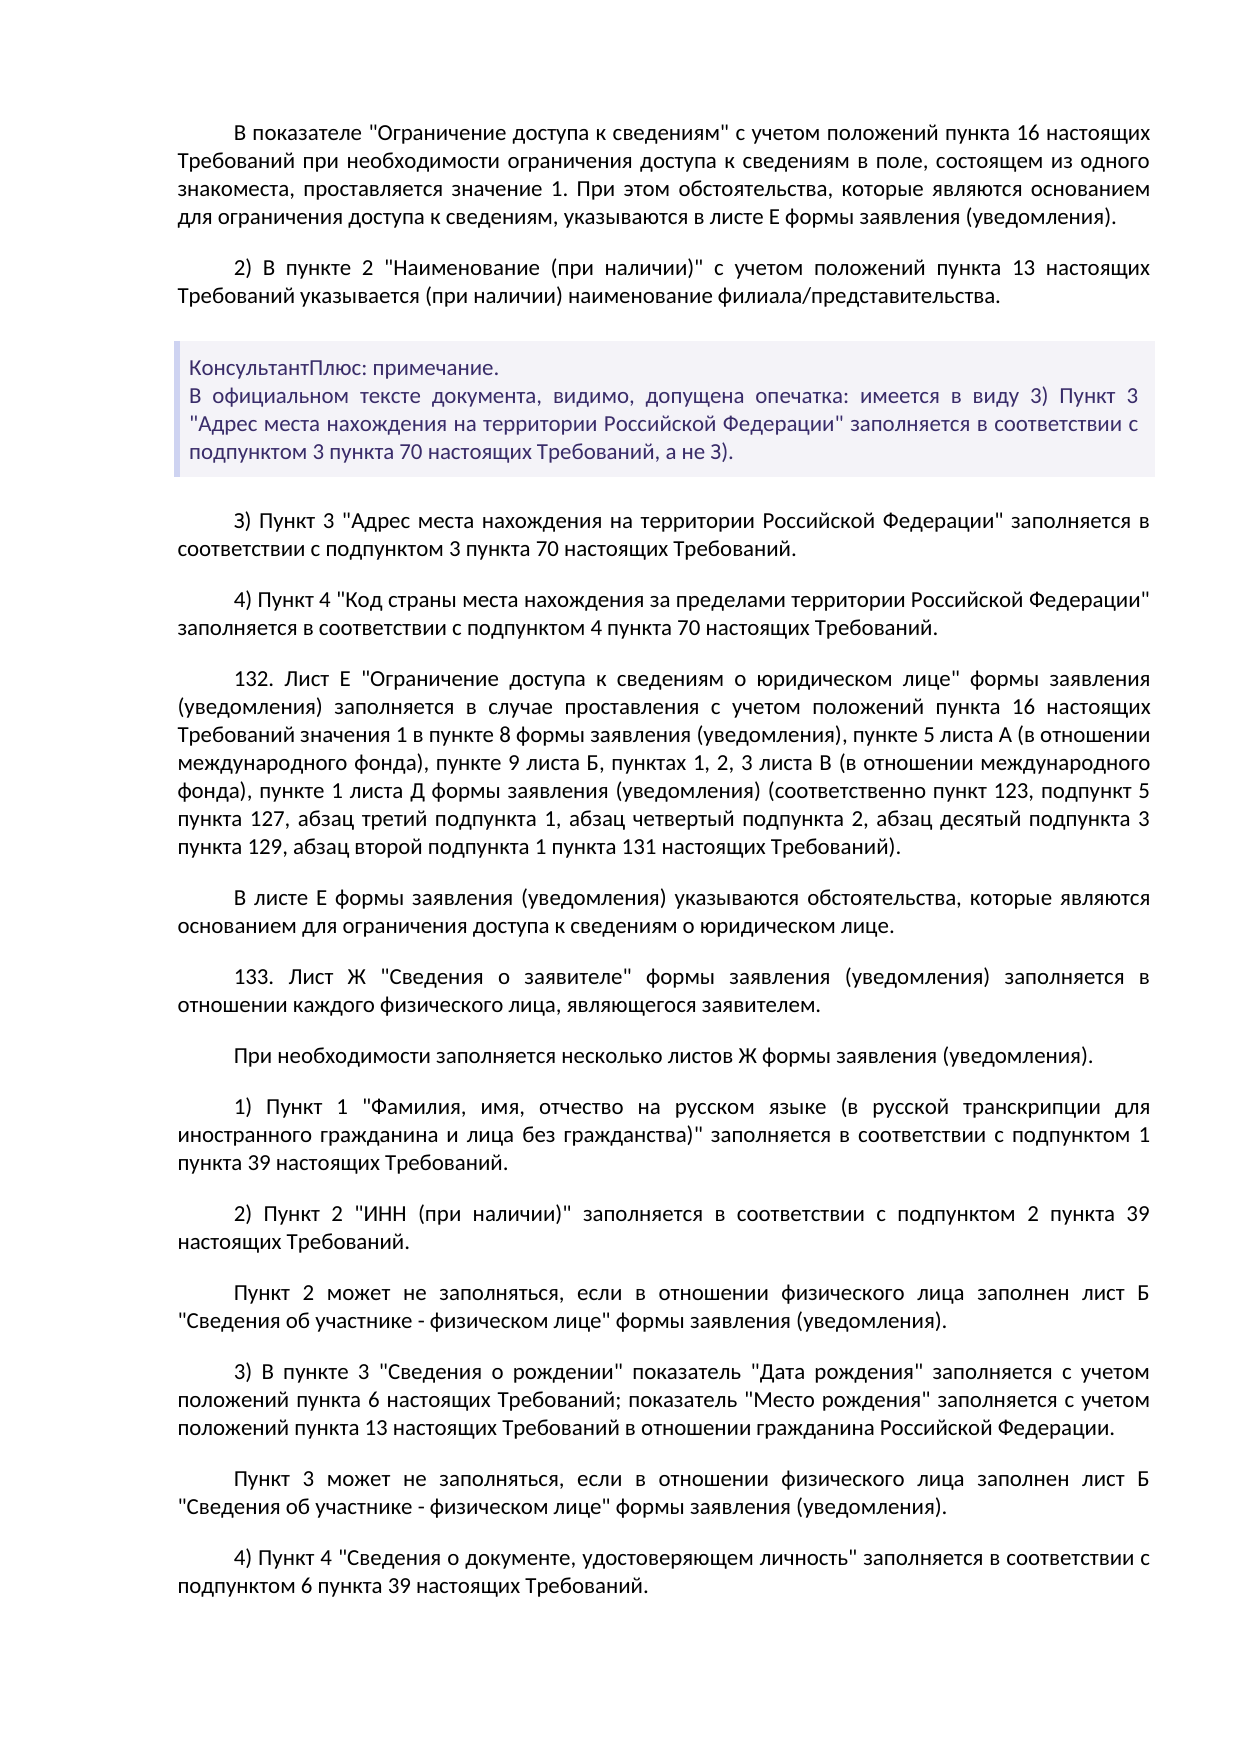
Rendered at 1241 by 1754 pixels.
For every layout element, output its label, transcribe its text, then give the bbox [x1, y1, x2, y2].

text Пункт 2 может не заполняться, если в отношении физического лица заполнен лист Б "Сведения об участнике - физическом лице" формы заявления (уведомления). [177, 1278, 1152, 1334]
text З) Пункт 3 "Адрес места нахождения на территории Российской Федерации" заполняется в соответствии с подпунктом 3 пункта 70 настоящих Требований. [177, 506, 1152, 562]
text 2) В пункте 2 "Наименование (при наличии)" с учетом положений пункта 13 настоящих Требований указывается (при наличии) наименование филиала/представительства. [177, 253, 1152, 309]
text При необходимости заполняется несколько листов Ж формы заявления (уведомления). [177, 1041, 1152, 1069]
text В листе Е формы заявления (уведомления) указываются обстоятельства, которые являются основанием для ограничения доступа к сведениям о юридическом лице. [177, 883, 1152, 939]
text 133. Лист Ж "Сведения о заявителе" формы заявления (уведомления) заполняется в отношении каждого физического лица, являющегося заявителем. [177, 962, 1152, 1018]
text 4) Пункт 4 "Сведения о документе, удостоверяющем личность" заполняется в соответствии с подпунктом 6 пункта 39 настоящих Требований. [177, 1543, 1152, 1599]
text 2) Пункт 2 "ИНН (при наличии)" заполняется в соответствии с подпунктом 2 пункта 39 настоящих Требований. [177, 1199, 1152, 1255]
table_header КонсультантПлюс: примечание. В официальном тексте документа, видимо, допущена опечатка: имеется в виду 3) Пункт 3 "Адрес места нахождения на территории Российской Федерации" заполняется в соответствии с подпунктом 3 пункта 70 настоящих Требований, а не З). [180, 341, 1149, 477]
text В показателе "Ограничение доступа к сведениям" с учетом положений пункта 16 настоящих Требований при необходимости ограничения доступа к сведениям в поле, состоящем из одного знакоместа, проставляется значение 1. При этом обстоятельства, которые являются основанием для ограничения доступа к сведениям, указываются в листе Е формы заявления (уведомления). [177, 118, 1152, 230]
text Пункт 3 может не заполняться, если в отношении физического лица заполнен лист Б "Сведения об участнике - физическом лице" формы заявления (уведомления). [177, 1464, 1152, 1520]
text 132. Лист Е "Ограничение доступа к сведениям о юридическом лице" формы заявления (уведомления) заполняется в случае проставления с учетом положений пункта 16 настоящих Требований значения 1 в пункте 8 формы заявления (уведомления), пункте 5 листа А (в отношении международного фонда), пункте 9 листа Б, пунктах 1, 2, 3 листа В (в отношении международного фонда), пункте 1 листа Д формы заявления (уведомления) (соответственно пункт 123, подпункт 5 пункта 127, абзац третий подпункта 1, абзац четвертый подпункта 2, абзац десятый подпункта 3 пункта 129, абзац второй подпункта 1 пункта 131 настоящих Требований). [177, 664, 1152, 860]
text 3) В пункте 3 "Сведения о рождении" показатель "Дата рождения" заполняется с учетом положений пункта 6 настоящих Требований; показатель "Место рождения" заполняется с учетом положений пункта 13 настоящих Требований в отношении гражданина Российской Федерации. [177, 1357, 1152, 1441]
text 4) Пункт 4 "Код страны места нахождения за пределами территории Российской Федерации" заполняется в соответствии с подпунктом 4 пункта 70 настоящих Требований. [177, 585, 1152, 641]
text 1) Пункт 1 "Фамилия, имя, отчество на русском языке (в русской транскрипции для иностранного гражданина и лица без гражданства)" заполняется в соответствии с подпунктом 1 пункта 39 настоящих Требований. [177, 1092, 1152, 1176]
